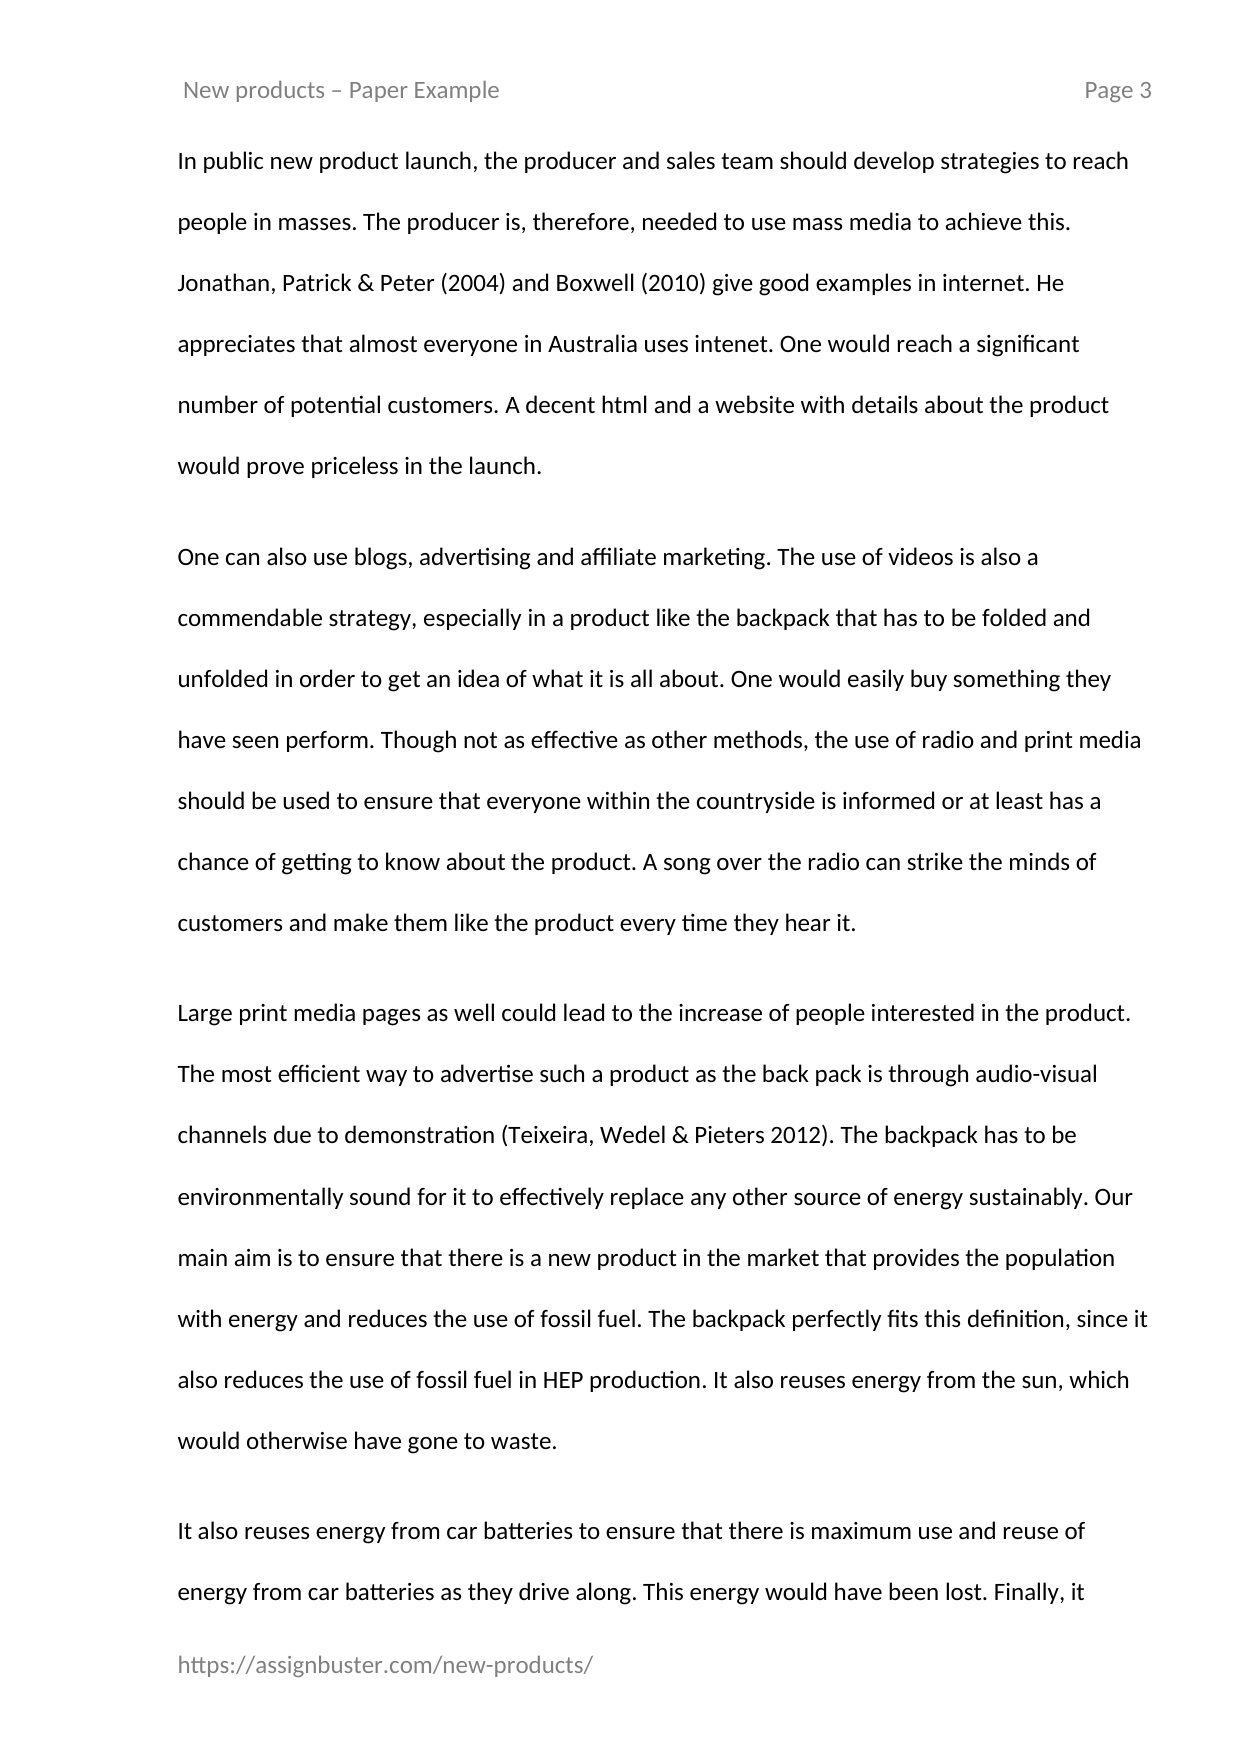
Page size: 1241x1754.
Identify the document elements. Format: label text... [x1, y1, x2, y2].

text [177, 1515, 1152, 1607]
text In public new product launch, the producer and sales team should develop strategies to reach people in masses. The producer is, therefore, needed to use mass media to achieve this. Jonathan, Patrick & Peter (2004) and Boxwell (2010) give good examples in internet. He appreciates that almost everyone in Australia uses intenet. One would reach a significant number of potential customers. A decent html and a website with details about the product would prove priceless in the launch. [177, 145, 1152, 481]
text One can also use blogs, advertising and affiliate marketing. The use of videos is also a commendable strategy, especially in a product like the backpack that has to be folded and unfolded in order to get an idea of what it is all about. One would easily buy something they have seen perform. Though not as effective as other methods, the use of radio and print media should be used to ensure that everyone within the countryside is informed or at least has a chance of getting to know about the product. A song over the radio can strike the minds of customers and make them like the product every time they hear it. [177, 541, 1152, 937]
text Large print media pages as well could lead to the increase of people interested in the product. The most efficient way to advertise such a product as the back pack is through audio-visual channels due to demonstration (Teixeira, Wedel & Pieters 2012). The backpack has to be environmentally sound for it to effectively replace any other source of energy sustainably. Our main aim is to ensure that there is a new product in the market that provides the population with energy and reduces the use of fossil fuel. The backpack perfectly fits this definition, since it also reduces the use of fossil fuel in HEP production. It also reuses energy from the sun, which would otherwise have gone to waste. [177, 997, 1152, 1455]
